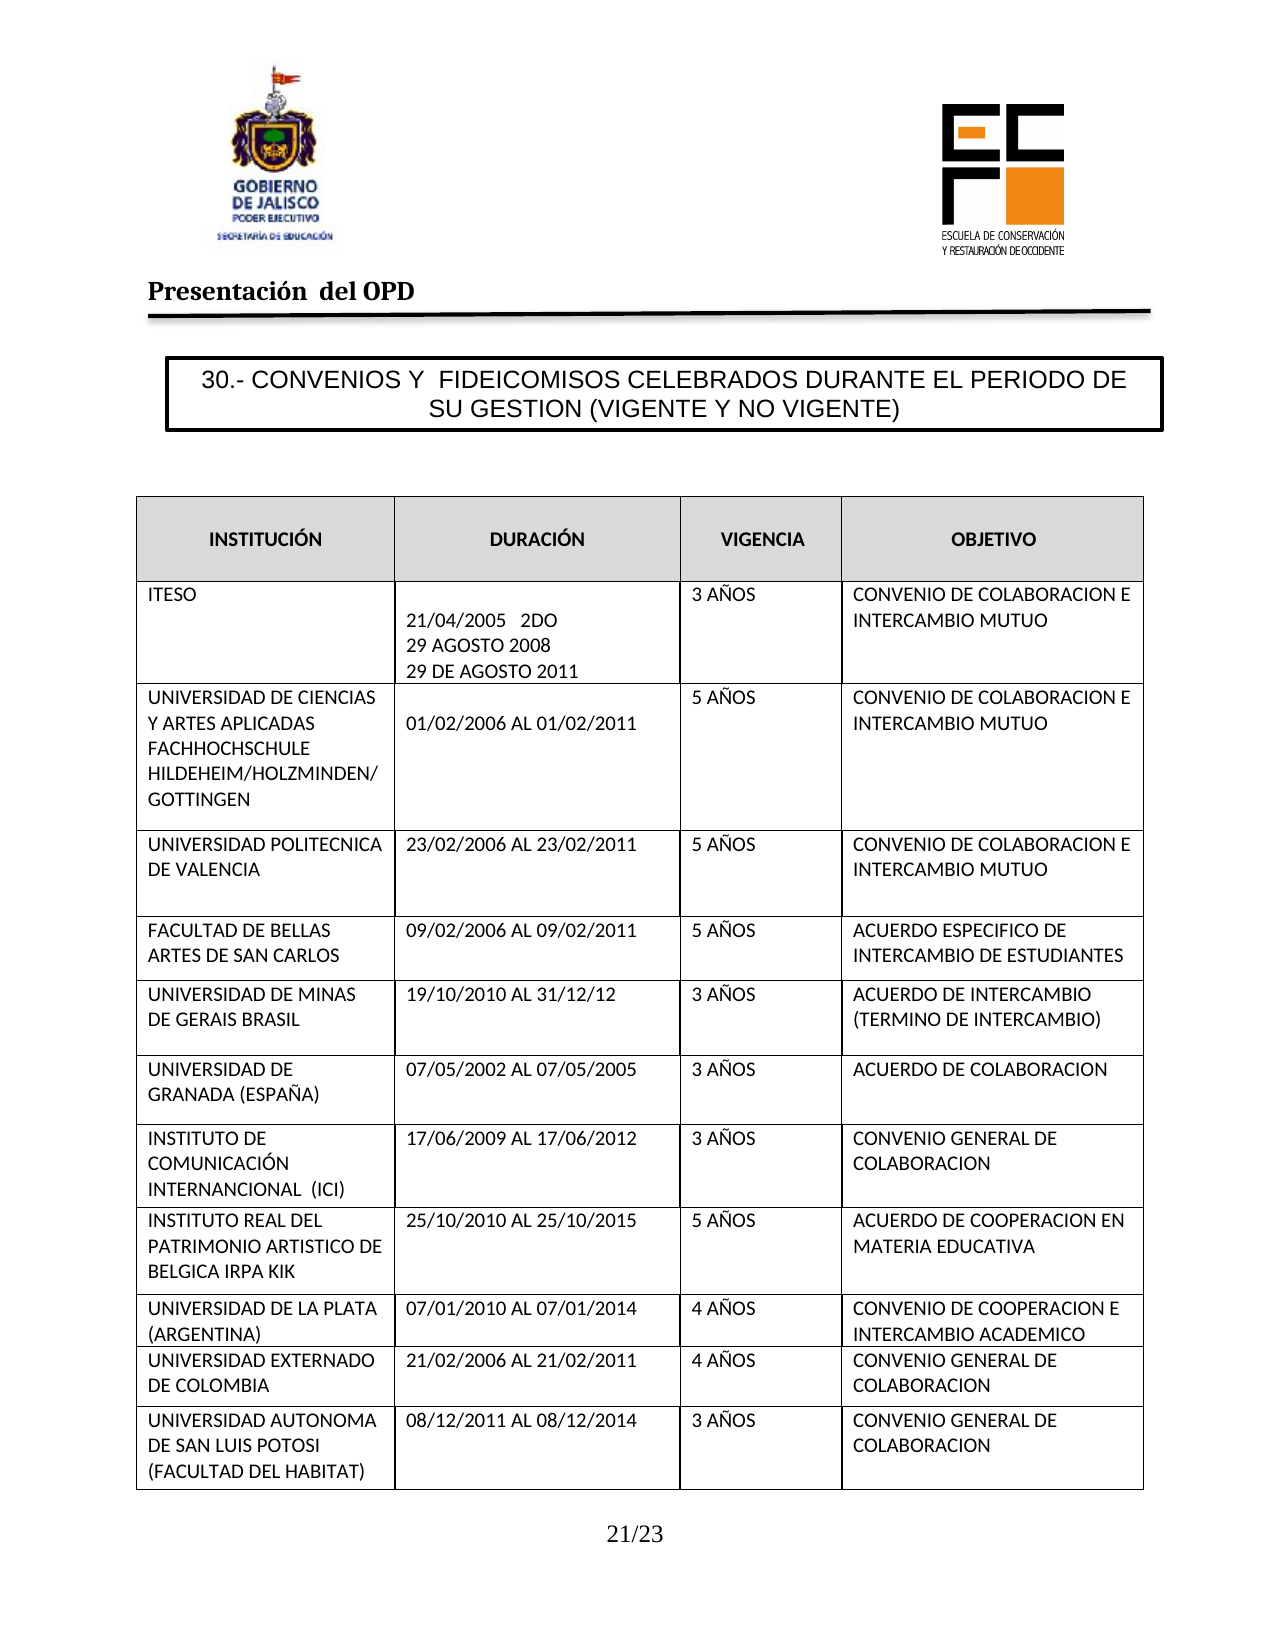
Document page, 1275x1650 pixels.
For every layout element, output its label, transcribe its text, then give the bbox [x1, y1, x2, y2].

table_cell CONVENIO GENERAL DE COLABORACION [842, 1347, 1143, 1406]
picture [942, 104, 1064, 255]
table_cell 3 AÑOS [681, 981, 841, 1055]
table_cell 5 AÑOS [681, 1208, 841, 1294]
table_cell ACUERDO ESPECIFICO DE INTERCAMBIO DE ESTUDIANTES [842, 917, 1143, 980]
table_cell ACUERDO DE COLABORACION [842, 1056, 1143, 1124]
picture [206, 58, 355, 255]
table_cell ACUERDO DE INTERCAMBIO (TERMINO DE INTERCAMBIO) [843, 981, 1143, 1055]
table_cell INSTITUTO REAL DEL PATRIMONIO ARTISTICO DE BELGICA IRPA KIK [137, 1208, 394, 1294]
table_cell UNIVERSIDAD POLITECNICA DE VALENCIA [137, 831, 394, 916]
table_cell UNIVERSIDAD DE MINAS DE GERAIS BRASIL [137, 981, 394, 1055]
table_cell 4 AÑOS [681, 1347, 841, 1406]
table_cell CONVENIO DE COLABORACION E INTERCAMBIO MUTUO [842, 684, 1143, 830]
table_cell CONVENIO DE COLABORACION E INTERCAMBIO MUTUO [843, 582, 1143, 683]
table_header OBJETIVO [842, 497, 1143, 581]
table_cell UNIVERSIDAD DE LA PLATA (ARGENTINA) [137, 1295, 394, 1346]
table_cell UNIVERSIDAD DE GRANADA (ESPAÑA) [137, 1056, 394, 1124]
table_cell 21/02/2006 AL 21/02/2011 [395, 1347, 680, 1406]
table_header VIGENCIA [681, 497, 841, 581]
table_cell CONVENIO GENERAL DE COLABORACION [843, 1407, 1143, 1489]
table_cell 5 AÑOS [681, 831, 841, 916]
table_cell 25/10/2010 AL 25/10/2015 [395, 1208, 680, 1294]
table_cell 07/01/2010 AL 07/01/2014 [396, 1295, 679, 1346]
table_cell 3 AÑOS [681, 582, 841, 683]
table_cell 17/06/2009 AL 17/06/2012 [396, 1125, 679, 1207]
table_cell 08/12/2011 AL 08/12/2014 [396, 1407, 679, 1489]
table_cell 3 AÑOS [681, 1056, 841, 1124]
table_cell UNIVERSIDAD AUTONOMA DE SAN LUIS POTOSI (FACULTAD DEL HABITAT) [137, 1407, 394, 1489]
table_cell 3 AÑOS [681, 1407, 841, 1489]
table_cell CONVENIO DE COLABORACION E INTERCAMBIO MUTUO [843, 831, 1143, 916]
table_cell 5 AÑOS [681, 684, 841, 830]
table_cell 19/10/2010 AL 31/12/12 [396, 981, 679, 1055]
table_cell FACULTAD DE BELLAS ARTES DE SAN CARLOS [137, 917, 394, 980]
table_cell 09/02/2006 AL 09/02/2011 [395, 917, 680, 980]
table_cell 4 AÑOS [681, 1295, 841, 1346]
table_cell ACUERDO DE COOPERACION EN MATERIA EDUCATIVA [842, 1208, 1143, 1294]
table_cell UNIVERSIDAD DE CIENCIAS Y ARTES APLICADAS FACHHOCHSCHULE HILDEHEIM/HOLZMINDEN/ GOTTINGEN [137, 684, 394, 830]
table_header INSTITUCIÓN [137, 497, 394, 581]
table_cell 3 AÑOS [681, 1125, 841, 1207]
table_cell INSTITUTO DE COMUNICACIÓN INTERNANCIONAL (ICI) [137, 1125, 394, 1207]
table_cell UNIVERSIDAD EXTERNADO DE COLOMBIA [137, 1347, 394, 1406]
table_cell 01/02/2006 AL 01/02/2011 [395, 684, 680, 830]
table_header DURACIÓN [395, 497, 680, 581]
table_cell CONVENIO DE COOPERACION E INTERCAMBIO ACADEMICO [843, 1295, 1143, 1346]
table_cell 21/04/2005 2DO 29 AGOSTO 2008 29 DE AGOSTO 2011 [396, 582, 679, 683]
table_cell CONVENIO GENERAL DE COLABORACION [843, 1125, 1143, 1207]
table_cell 5 AÑOS [681, 917, 841, 980]
table_cell 07/05/2002 AL 07/05/2005 [395, 1056, 680, 1124]
table_cell ITESO [137, 582, 394, 683]
table_cell 23/02/2006 AL 23/02/2011 [396, 831, 679, 916]
